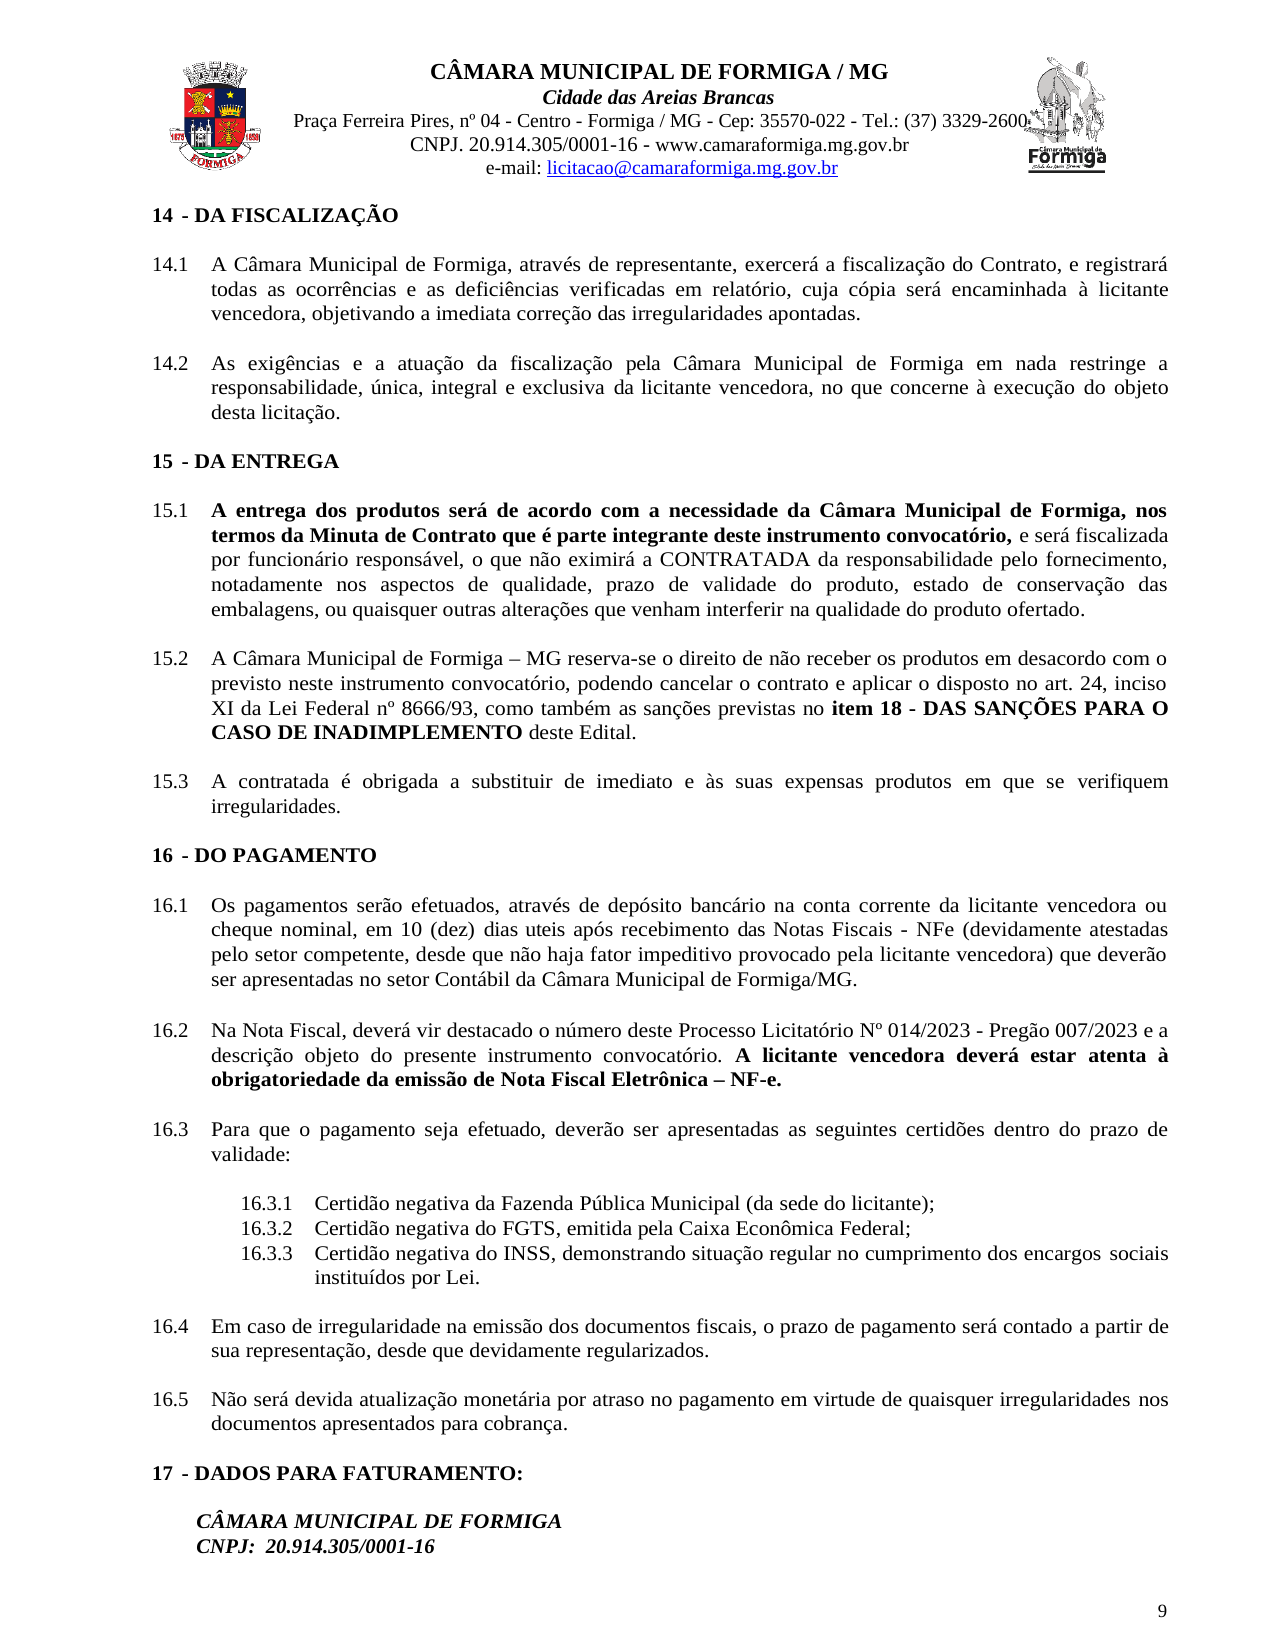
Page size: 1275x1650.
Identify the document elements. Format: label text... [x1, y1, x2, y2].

list As exigências e a atuação da fiscalização pela Câmara Municipal de Formiga em nada restringe a responsabilidade, única, integral e exclusiva da licitante vencedora, no que concerne à execução do objeto desta licitação. [152, 351, 1169, 424]
picture [150, 50, 281, 181]
subtitle - DA FISCALIZAÇÃO [152, 203, 1167, 227]
list A Câmara Municipal de Formiga – MG reserva-se o direito de não receber os produtos em desacordo com o previsto neste instrumento convocatório, podendo cancelar o contrato e aplicar o disposto no art. 24, inciso XI da Lei Federal nº 8666/93, como também as sanções previstas no item 18 - DAS SANÇÕES PARA O CASO DE INADIMPLEMENTO deste Edital. [152, 646, 1169, 744]
list Certidão negativa da Fazenda Pública Municipal (da sede do licitante); [211, 1191, 1169, 1215]
list A entrega dos produtos será de acordo com a necessidade da Câmara Municipal de Formiga, nos termos da Minuta de Contrato que é parte integrante deste instrumento convocatório, e será fiscalizada por funcionário responsável, o que não eximirá a CONTRATADA da responsabilidade pelo fornecimento, notadamente nos aspectos de qualidade, prazo de validade do produto, estado de conservação das embalagens, ou quaisquer outras alterações que venham interferir na qualidade do produto ofertado. [152, 498, 1169, 621]
text CNPJ: 20.914.305/0001-16 [196, 1534, 1171, 1558]
list Certidão negativa do FGTS, emitida pela Caixa Econômica Federal; [211, 1216, 1169, 1240]
text CÂMARA MUNICIPAL DE FORMIGA [196, 1509, 1171, 1533]
subtitle - DO PAGAMENTO [152, 843, 1167, 867]
list Para que o pagamento seja efetuado, deverão ser apresentadas as seguintes certidões dentro do prazo de validade: [152, 1117, 1169, 1166]
picture [1023, 57, 1106, 173]
list A Câmara Municipal de Formiga, através de representante, exercerá a fiscalização do Contrato, e registrará todas as ocorrências e as deficiências verificadas em relatório, cuja cópia será encaminhada à licitante vencedora, objetivando a imediata correção das irregularidades apontadas. [152, 252, 1169, 325]
list Em caso de irregularidade na emissão dos documentos fiscais, o prazo de pagamento será contado a partir de sua representação, desde que devidamente regularizados. [152, 1314, 1169, 1362]
list Os pagamentos serão efetuados, através de depósito bancário na conta corrente da licitante vencedora ou cheque nominal, em 10 (dez) dias uteis após recebimento das Notas Fiscais - NFe (devidamente atestadas pelo setor competente, desde que não haja fator impeditivo provocado pela licitante vencedora) que deverão ser apresentadas no setor Contábil da Câmara Municipal de Formiga/MG. [152, 893, 1169, 991]
list Não será devida atualização monetária por atraso no pagamento em virtude de quaisquer irregularidades nos documentos apresentados para cobrança. [152, 1387, 1169, 1435]
list Certidão negativa do INSS, demonstrando situação regular no cumprimento dos encargos sociais instituídos por Lei. [240, 1241, 1169, 1289]
list Na Nota Fiscal, deverá vir destacado o número deste Processo Licitatório Nº 014/2023 - Pregão 007/2023 e a descrição objeto do presente instrumento convocatório. A licitante vencedora deverá estar atenta à obrigatoriedade da emissão de Nota Fiscal Eletrônica – NF-e. [152, 1018, 1169, 1091]
subtitle - DA ENTREGA [152, 449, 1167, 473]
list A contratada é obrigada a substituir de imediato e às suas expensas produtos em que se verifiquem irregularidades. [152, 769, 1169, 818]
subtitle - DADOS PARA FATURAMENTO: [152, 1460, 1167, 1484]
